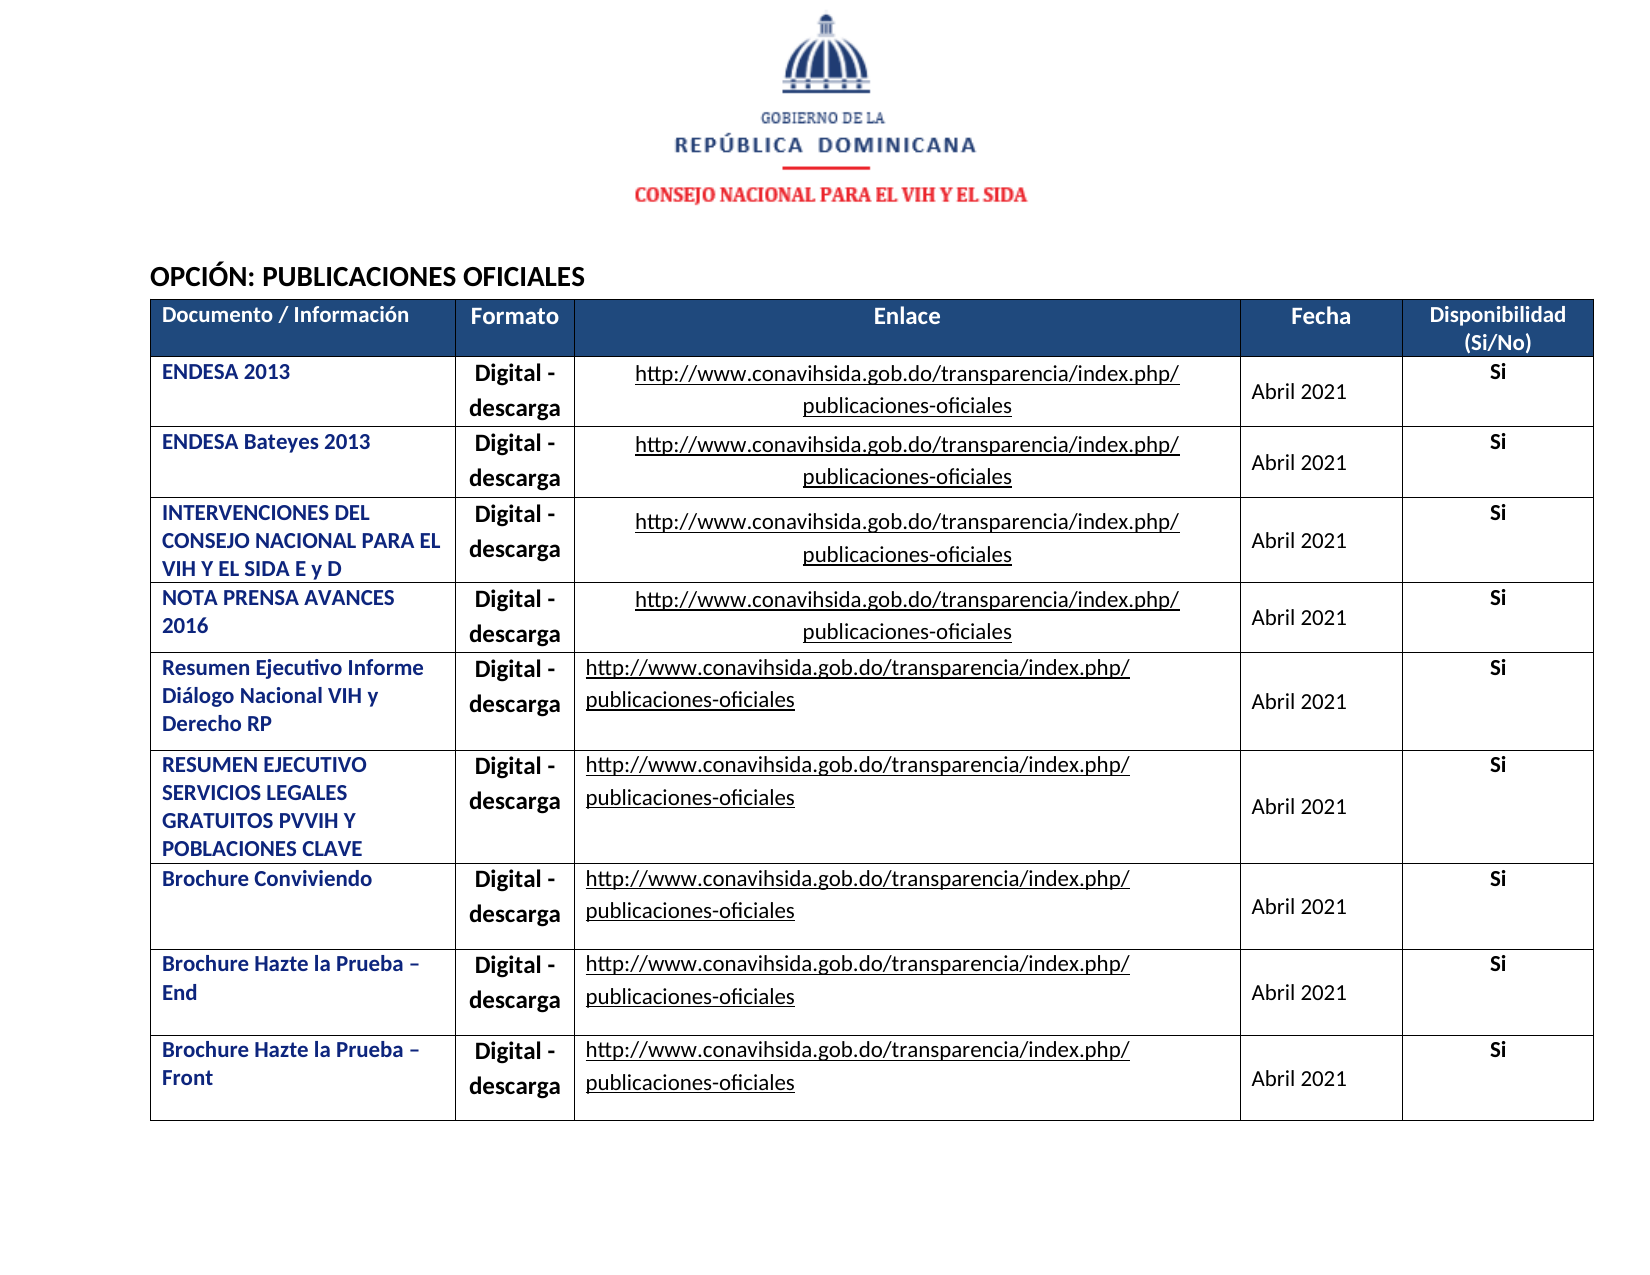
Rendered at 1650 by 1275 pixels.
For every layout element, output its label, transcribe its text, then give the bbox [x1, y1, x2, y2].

table_cell INTERVENCIONES DEL CONSEJO NACIONAL PARA EL VIH Y EL SIDA E y D [341, 498, 455, 582]
table_cell Digital -descarga [456, 751, 574, 863]
table_cell Brochure Hazte la Prueba – End [151, 950, 455, 1034]
table_cell http://www.conavihsida.gob.do/transparencia/index.php/publicaciones-oficiales [575, 357, 1240, 426]
table_cell Brochure Conviviendo [151, 864, 455, 948]
table_header Fecha [1241, 300, 1402, 356]
table_cell Brochure Hazte la Prueba – Front [151, 1036, 455, 1120]
table_cell http://www.conavihsida.gob.do/transparencia/index.php/publicaciones-oficiales [575, 950, 1240, 1034]
table_cell http://www.conavihsida.gob.do/transparencia/index.php/publicaciones-oficiales [575, 498, 1240, 582]
table_header Enlace [575, 300, 1240, 356]
table_cell Si [1403, 950, 1593, 1034]
table_cell Abril 2021 [1241, 864, 1402, 948]
table_cell Digital -descarga [456, 864, 574, 948]
table_cell Abril 2021 [1241, 1036, 1402, 1120]
table_cell Si [1403, 357, 1593, 426]
text OPCIÓN: PUBLICACIONES OFICIALES [150, 258, 1500, 293]
table_cell NOTA PRENSA AVANCES 2016 [151, 583, 455, 652]
table_cell ENDESA Bateyes 2013 [151, 427, 455, 497]
table_cell Digital -descarga [456, 1036, 574, 1120]
table_header Documento / Información [151, 300, 455, 356]
table_cell http://www.conavihsida.gob.do/transparencia/index.php/publicaciones-oficiales [575, 864, 1240, 948]
table_cell Abril 2021 [1241, 751, 1402, 863]
table_cell Digital -descarga [456, 357, 574, 426]
table_cell Digital -descarga [456, 653, 574, 749]
table_cell http://www.conavihsida.gob.do/transparencia/index.php/publicaciones-oficiales [575, 751, 1240, 863]
table_cell Digital -descarga [456, 427, 574, 497]
table_cell Abril 2021 [1241, 498, 1402, 582]
picture [578, 0, 1072, 258]
table_cell http://www.conavihsida.gob.do/transparencia/index.php/publicaciones-oficiales [575, 653, 1240, 749]
table_cell Abril 2021 [1241, 427, 1402, 497]
table_cell Si [1403, 653, 1593, 749]
table_cell Digital -descarga [456, 950, 574, 1034]
table_cell http://www.conavihsida.gob.do/transparencia/index.php/publicaciones-oficiales [575, 427, 1240, 497]
table_cell http://www.conavihsida.gob.do/transparencia/index.php/publicaciones-oficiales [575, 583, 1240, 652]
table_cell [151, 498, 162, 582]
table_cell http://www.conavihsida.gob.do/transparencia/index.php/publicaciones-oficiales [575, 1036, 1240, 1120]
table_cell Abril 2021 [1241, 653, 1402, 749]
table_cell Si [1403, 498, 1593, 582]
table_cell Abril 2021 [1241, 357, 1402, 426]
table_cell Si [1403, 583, 1593, 652]
table_cell Digital -descarga [456, 583, 574, 652]
table_cell Si [1403, 427, 1593, 497]
table_cell Si [1403, 751, 1593, 863]
table_cell Resumen Ejecutivo Informe Diálogo Nacional VIH y Derecho RP [151, 653, 455, 749]
table_cell Abril 2021 [1241, 950, 1402, 1034]
table_header Formato [456, 300, 574, 356]
table_cell Digital -descarga [456, 498, 574, 582]
table_header Disponibilidad (Si/No) [1403, 300, 1593, 356]
table_cell RESUMEN EJECUTIVO SERVICIOS LEGALES GRATUITOS PVVIH Y POBLACIONES CLAVE [151, 751, 455, 863]
table_cell Abril 2021 [1241, 583, 1402, 652]
table_cell Si [1403, 864, 1593, 948]
table_cell Si [1403, 1036, 1593, 1120]
table_cell ENDESA 2013 [151, 357, 455, 426]
